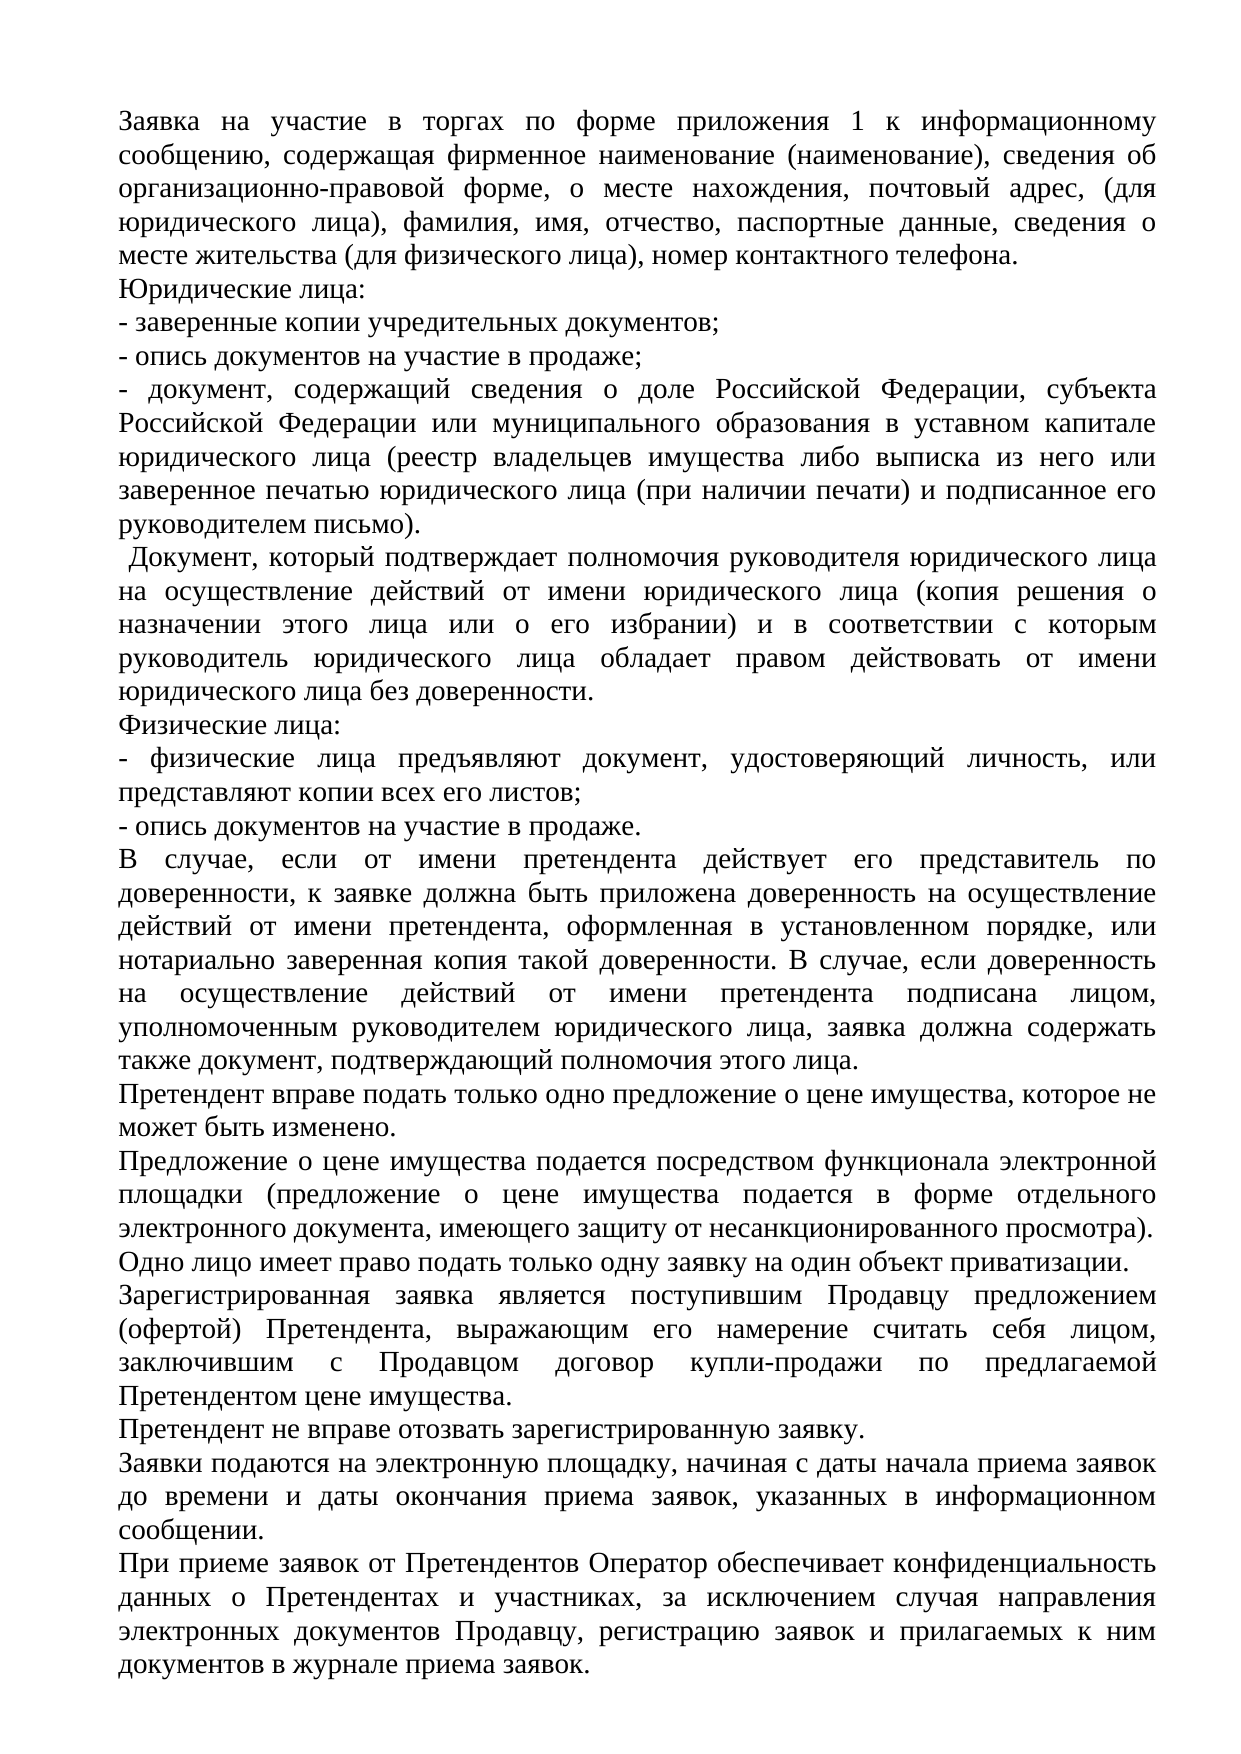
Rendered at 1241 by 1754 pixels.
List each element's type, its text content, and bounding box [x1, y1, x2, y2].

text - опись документов на участие в продаже. [118, 808, 1157, 841]
text - физические лица предъявляют документ, удостоверяющий личность, или представляют копии всех его листов; [118, 741, 1157, 808]
text Одно лицо имеет право подать только одну заявку на один объект приватизации. [118, 1244, 1157, 1277]
text - опись документов на участие в продаже; [118, 338, 1157, 372]
text Предложение о цене имущества подается посредством функционала электронной площадки (предложение о цене имущества подается в форме отдельного электронного документа, имеющего защиту от несанкционированного просмотра). [118, 1143, 1157, 1244]
text Физические лица: [118, 707, 1157, 741]
text Юридические лица: [118, 271, 1157, 304]
text - заверенные копии учредительных документов; [118, 304, 1157, 338]
text Зарегистрированная заявка является поступившим Продавцу предложением (офертой) Претендента, выражающим его намерение считать себя лицом, заключившим с Продавцом договор купли-продажи по предлагаемой Претендентом цене имущества. [118, 1277, 1157, 1411]
text Заявки подаются на электронную площадку, начиная с даты начала приема заявок до времени и даты окончания приема заявок, указанных в информационном сообщении. [118, 1445, 1157, 1546]
text Заявка на участие в торгах по форме приложения 1 к информационному сообщению, содержащая фирменное наименование (наименование), сведения об организационно-правовой форме, о месте нахождения, почтовый адрес, (для юридического лица), фамилия, имя, отчество, паспортные данные, сведения о месте жительства (для физического лица), номер контактного телефона. [118, 103, 1157, 271]
text Претендент вправе подать только одно предложение о цене имущества, которое не может быть изменено. [118, 1076, 1157, 1143]
text - документ, содержащий сведения о доле Российской Федерации, субъекта Российской Федерации или муниципального образования в уставном капитале юридического лица (реестр владельцев имущества либо выписка из него или заверенное печатью юридического лица (при наличии печати) и подписанное его руководителем письмо). [118, 372, 1157, 539]
text При приеме заявок от Претендентов Оператор обеспечивает конфиденциальность данных о Претендентах и участниках, за исключением случая направления электронных документов Продавцу, регистрацию заявок и прилагаемых к ним документов в журнале приема заявок. [118, 1546, 1157, 1680]
text Документ, который подтверждает полномочия руководителя юридического лица на осуществление действий от имени юридического лица (копия решения о назначении этого лица или о его избрании) и в соответствии с которым руководитель юридического лица обладает правом действовать от имени юридического лица без доверенности. [118, 539, 1157, 707]
text В случае, если от имени претендента действует его представитель по доверенности, к заявке должна быть приложена доверенность на осуществление действий от имени претендента, оформленная в установленном порядке, или нотариально заверенная копия такой доверенности. В случае, если доверенность на осуществление действий от имени претендента подписана лицом, уполномоченным руководителем юридического лица, заявка должна содержать также документ, подтверждающий полномочия этого лица. [118, 841, 1157, 1076]
text Претендент не вправе отозвать зарегистрированную заявку. [118, 1411, 1157, 1445]
